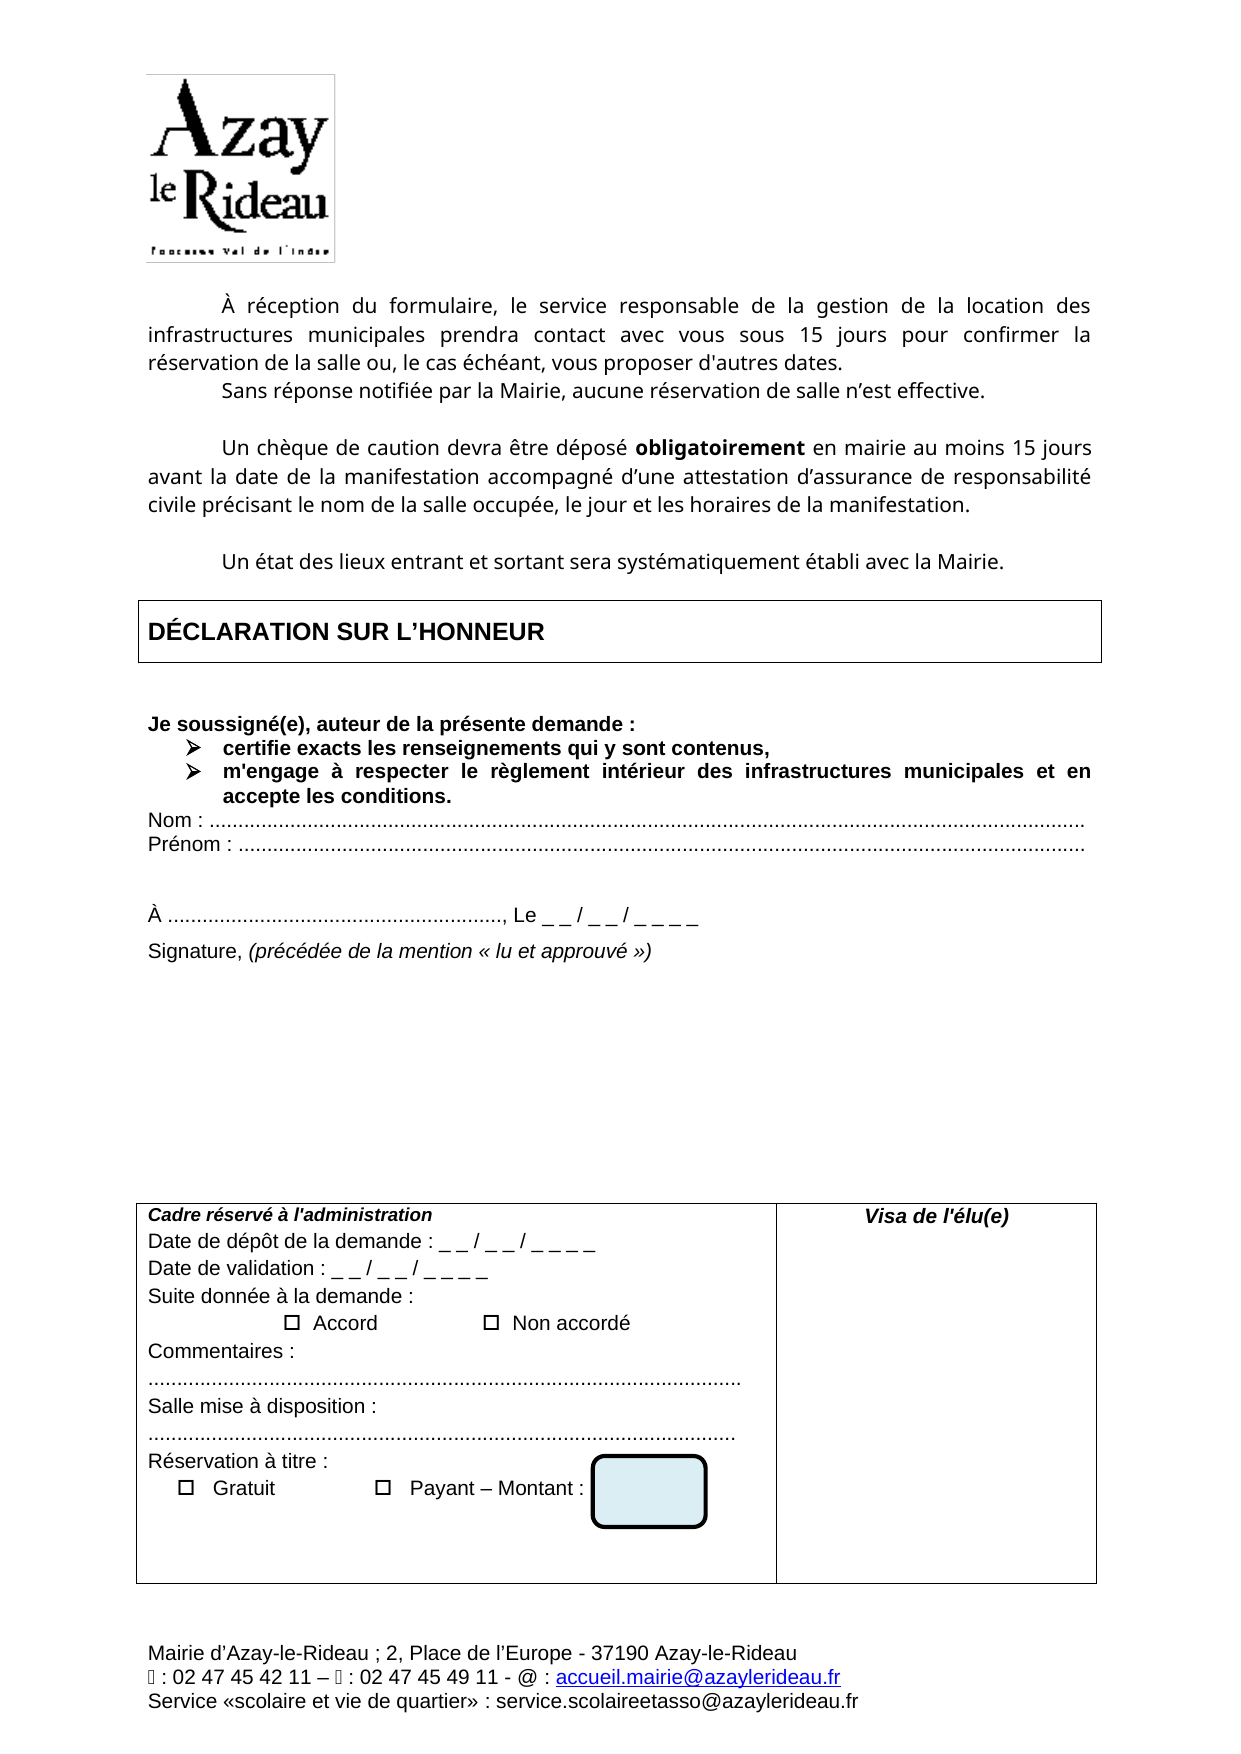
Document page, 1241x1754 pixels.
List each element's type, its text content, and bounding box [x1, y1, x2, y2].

text Nom : ........................................................................................................................................................ [148, 807, 1093, 831]
text À réception du formulaire, le service responsable de la gestion de la location des infrastructures municipales prendra contact avec vous sous 15 jours pour confirmer la réservation de la salle ou, le cas échéant, vous proposer d'autres dates. [148, 291, 1093, 377]
text Signature, (précédée de la mention « lu et approuvé ») [148, 939, 1093, 963]
text DÉCLARATION SUR L’HONNEUR [148, 617, 1093, 646]
list m'engage à respecter le règlement intérieur des infrastructures municipales et en accepte les conditions. [185, 759, 1093, 807]
list certifie exacts les renseignements qui y sont contenus, [185, 735, 1093, 759]
text Un chèque de caution devra être déposé obligatoirement en mairie au moins 15 jours avant la date de la manifestation accompagné d’une attestation d’assurance de responsabilité civile précisant le nom de la salle occupée, le jour et les horaires de la manifestation. [148, 433, 1093, 519]
table_header Visa de l'élu(e) [777, 1204, 1096, 1583]
text À .........................................................., Le _ _ / _ _ / _ _ _ _ [148, 903, 1093, 927]
text Prénom : ................................................................................................................................................... [148, 831, 1093, 855]
table_header Cadre réservé à l'administration Date de dépôt de la demande : _ _ / _ _ / _ _ _ _ Date de validation : _ _ / _ _ / _ _ _ _ Suite donnée à la demande : Accord Non accordé Commentaires : ....................................................................................................... Salle mise à disposition : ...................................................................................................... Réservation à titre : Gratuit Payant – Montant : [137, 1204, 776, 1583]
text Un état des lieux entrant et sortant sera systématiquement établi avec la Mairie. [148, 547, 1093, 576]
text Je soussigné(e), auteur de la présente demande : [148, 711, 1093, 735]
text Sans réponse notifiée par la Mairie, aucune réservation de salle n’est effective. [148, 377, 1093, 405]
